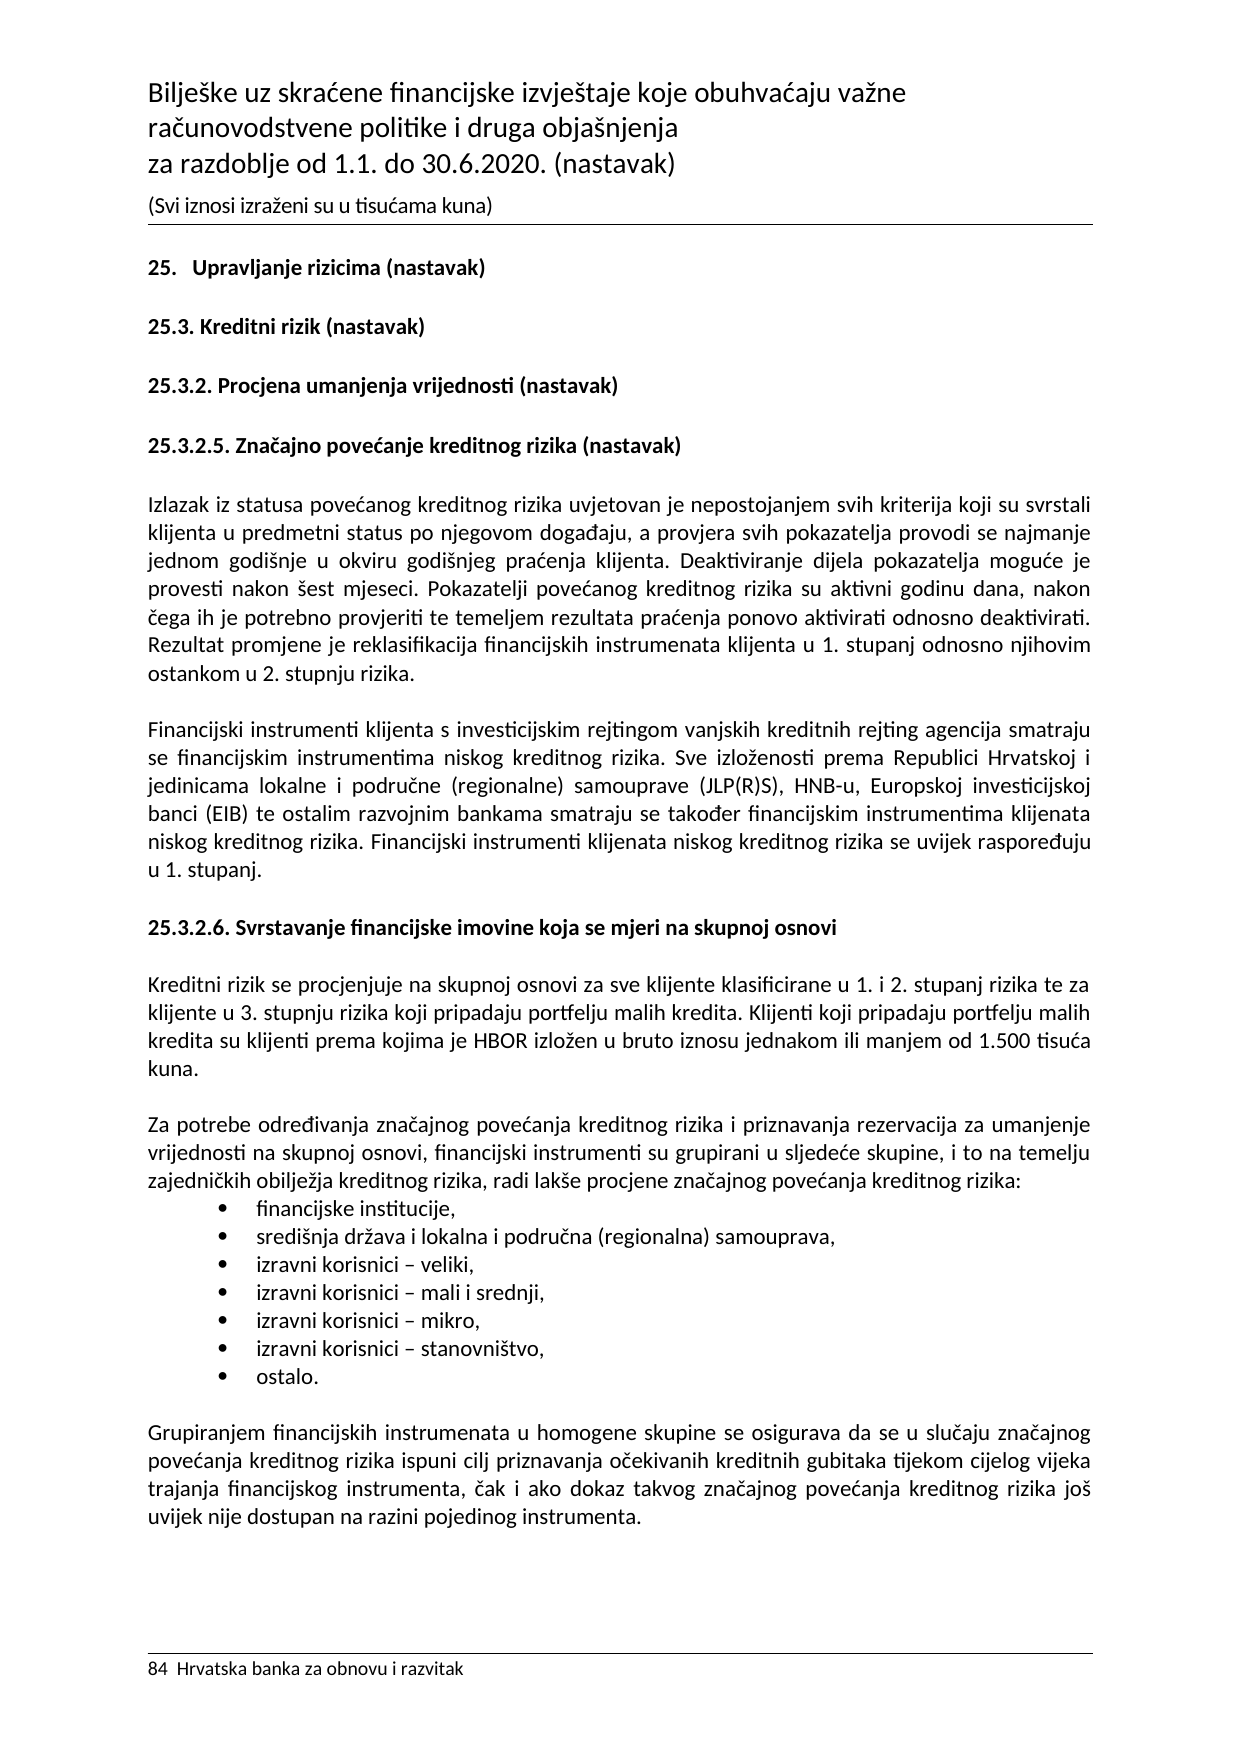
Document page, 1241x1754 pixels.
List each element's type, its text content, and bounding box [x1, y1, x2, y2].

text 25.3.2.5. Značajno povećanje kreditnog rizika (nastavak) [148, 428, 1093, 459]
list središnja država i lokalna i područna (regionalna) samouprava, [218, 1222, 1087, 1250]
text 25. Upravljanje rizicima (nastavak) [148, 253, 1093, 281]
text Financijski instrumenti klijenta s investicijskim rejtingom vanjskih kreditnih rejting agencija smatraju se financijskim instrumentima niskog kreditnog rizika. Sve izloženosti prema Republici Hrvatskoj i jedinicama lokalne i područne (regionalne) samouprave (JLP(R)S), HNB-u, Europskoj investicijskoj banci (EIB) te ostalim razvojnim bankama smatraju se također financijskim instrumentima klijenata niskog kreditnog rizika. Financijski instrumenti klijenata niskog kreditnog rizika se uvijek raspoređuju u 1. stupanj. [148, 715, 1093, 883]
list izravni korisnici – mali i srednji, [218, 1278, 1087, 1306]
list izravni korisnici – veliki, [218, 1250, 1087, 1278]
text Kreditni rizik se procjenjuje na skupnoj osnovi za sve klijente klasificirane u 1. i 2. stupanj rizika te za klijente u 3. stupnju rizika koji pripadaju portfelju malih kredita. Klijenti koji pripadaju portfelju malih kredita su klijenti prema kojima je HBOR izložen u bruto iznosu jednakom ili manjem od 1.500 tisuća kuna. [148, 970, 1093, 1082]
text Grupiranjem financijskih instrumenata u homogene skupine se osigurava da se u slučaju značajnog povećanja kreditnog rizika ispuni cilj priznavanja očekivanih kreditnih gubitaka tijekom cijelog vijeka trajanja financijskog instrumenta, čak i ako dokaz takvog značajnog povećanja kreditnog rizika još uvijek nije dostupan na razini pojedinog instrumenta. [148, 1418, 1093, 1531]
list ostalo. [218, 1362, 1087, 1390]
text Izlazak iz statusa povećanog kreditnog rizika uvjetovan je nepostojanjem svih kriterija koji su svrstali klijenta u predmetni status po njegovom događaju, a provjera svih pokazatelja provodi se najmanje jednom godišnje u okviru godišnjeg praćenja klijenta. Deaktiviranje dijela pokazatelja moguće je provesti nakon šest mjeseci. Pokazatelji povećanog kreditnog rizika su aktivni godinu dana, nakon čega ih je potrebno provjeriti te temeljem rezultata praćenja ponovo aktivirati odnosno deaktivirati. Rezultat promjene je reklasifikacija financijskih instrumenata klijenta u 1. stupanj odnosno njihovim ostankom u 2. stupnju rizika. [148, 491, 1093, 687]
text 25.3.2. Procjena umanjenja vrijednosti (nastavak) [148, 369, 1093, 400]
list izravni korisnici – stanovništvo, [218, 1334, 1087, 1362]
list izravni korisnici – mikro, [218, 1306, 1087, 1334]
text Za potrebe određivanja značajnog povećanja kreditnog rizika i priznavanja rezervacija za umanjenje vrijednosti na skupnoj osnovi, financijski instrumenti su grupirani u sljedeće skupine, i to na temelju zajedničkih obilježja kreditnog rizika, radi lakše procjene značajnog povećanja kreditnog rizika: [148, 1110, 1093, 1194]
list financijske institucije, [218, 1194, 1087, 1222]
text 25.3.2.6. Svrstavanje financijske imovine koja se mjeri na skupnoj osnovi [148, 911, 1093, 942]
text 25.3. Kreditni rizik (nastavak) [148, 309, 1093, 341]
